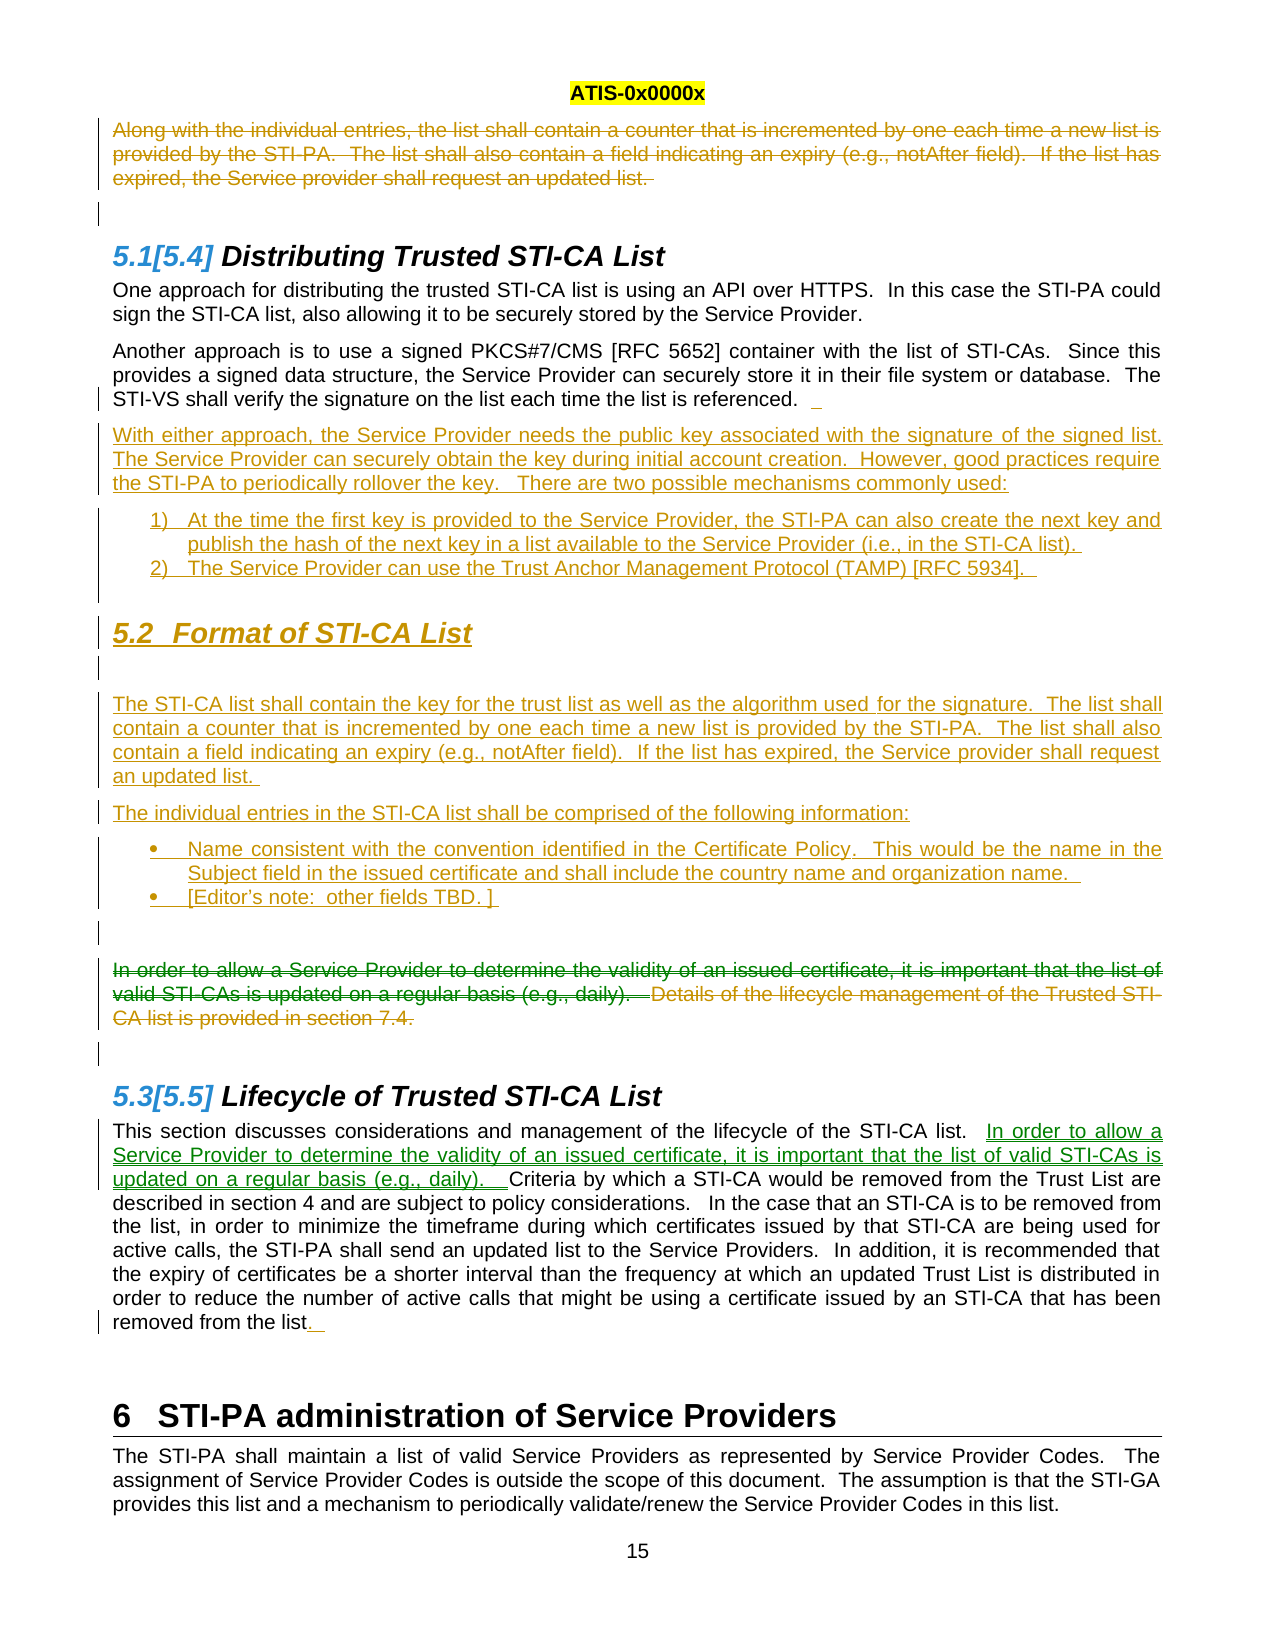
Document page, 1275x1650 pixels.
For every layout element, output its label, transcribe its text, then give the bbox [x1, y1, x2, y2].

text One approach for distributing the trusted STI-CA list is using an API over HTTPS. In this case the STI-PA could sign the STI-CA list, also allowing it to be securely stored by the Service Provider. [112, 278, 1162, 326]
subtitle Lifecycle of Trusted STI-CA List [112, 1079, 1162, 1112]
text The STI-PA shall maintain a list of valid Service Providers as represented by Service Provider Codes. The assignment of Service Provider Codes is outside the scope of this document. The assumption is that the STI-GA provides this list and a mechanism to periodically validate/renew the Service Provider Codes in this list. [112, 1443, 1162, 1515]
subtitle STI-PA administration of Service Providers [112, 1396, 1162, 1437]
text This section discusses considerations and management of the lifecycle of the STI-CA list. Criteria by which a STI-CA would be removed from the Trust List are described in section 4 and are subject to policy considerations. In the case that an STI-CA is to be removed from the list, in order to minimize the timeframe during which certificates issued by that STI-CA are being used for active calls, the STI-PA shall send an updated list to the Service Providers. In addition, it is recommended that the expiry of certificates be a shorter interval than the frequency at which an updated Trust List is distributed in order to reduce the number of active calls that might be using a certificate issued by an STI-CA that has been removed from the list [112, 1166, 1162, 1334]
text This section discusses considerations and management of the lifecycle of the STI-CA list. Criteria by which a STI-CA would be removed from the Trust List are described in section 4 and are subject to policy considerations. In the case that an STI-CA is to be removed from the list, in order to minimize the timeframe during which certificates issued by that STI-CA are being used for active calls, the STI-PA shall send an updated list to the Service Providers. In addition, it is recommended that the expiry of certificates be a shorter interval than the frequency at which an updated Trust List is distributed in order to reduce the number of active calls that might be using a certificate issued by an STI-CA that has been removed from the list [112, 1118, 1162, 1163]
text Another approach is to use a signed PKCS#7/CMS [RFC 5652] container with the list of STI-CAs. Since this provides a signed data structure, the Service Provider can securely store it in their file system or database. The STI-VS shall verify the signature on the list each time the list is referenced. [112, 339, 1162, 411]
subtitle Distributing Trusted STI-CA List [112, 238, 1162, 272]
